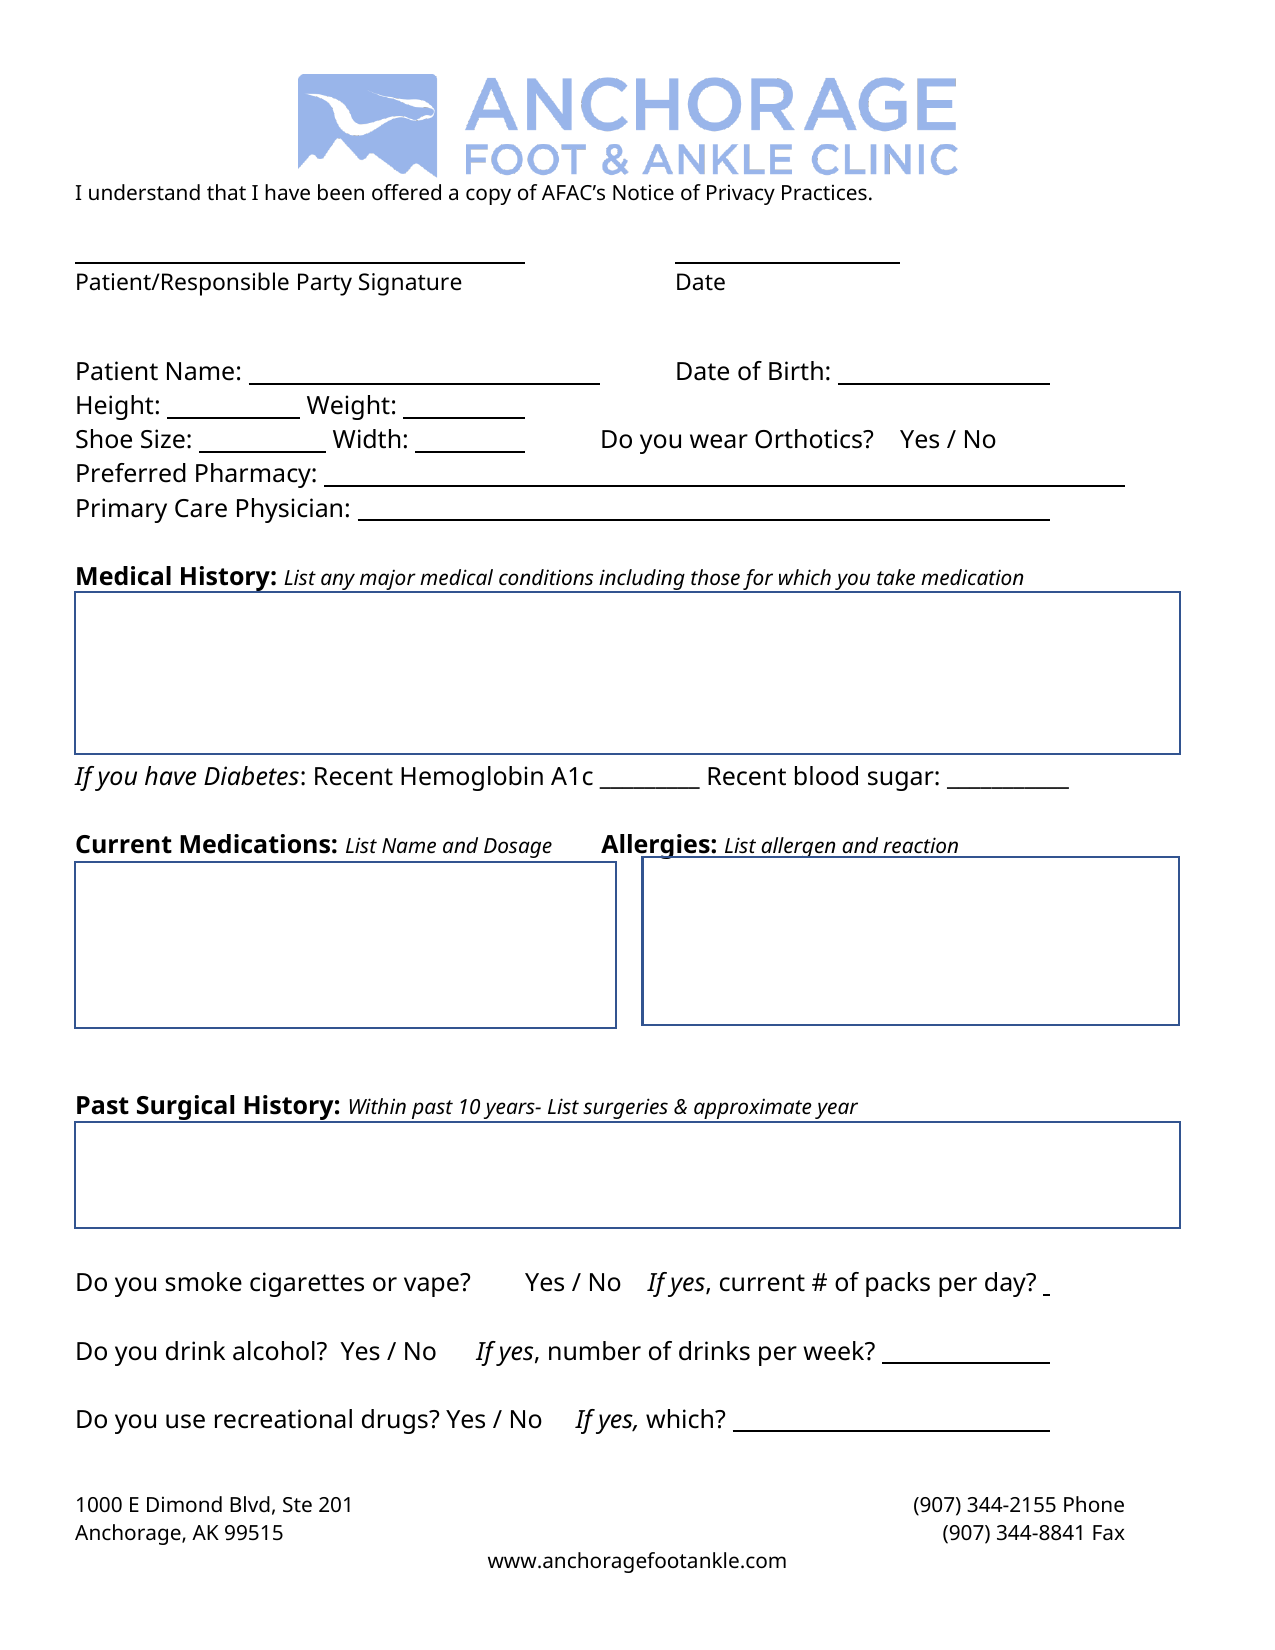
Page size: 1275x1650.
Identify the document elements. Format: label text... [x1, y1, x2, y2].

text Height: Weight: [75, 388, 1181, 422]
text Patient/Responsible Party Signature Date [75, 266, 1181, 297]
text Shoe Size: Width: Do you wear Orthotics? Yes / No [75, 422, 1181, 456]
text If you have Diabetes: Recent Hemoglobin A1c _________ Recent blood sugar: ___________ [75, 758, 1181, 792]
text Past Surgical History: Within past 10 years- List surgeries & approximate year [75, 1087, 1181, 1121]
text Do you smoke cigarettes or vape? Yes / No If yes, current # of packs per day? [75, 1265, 1181, 1299]
text Do you drink alcohol? Yes / No If yes, number of drinks per week? [75, 1333, 1181, 1367]
text Do you use recreational drugs? Yes / No If yes, which? [75, 1401, 1181, 1435]
text Medical History: List any major medical conditions including those for which you take medication [75, 558, 1181, 591]
text Current Medications: List Name and Dosage Allergies: List allergen and reaction [75, 826, 1181, 860]
text Patient Name: Date of Birth: [75, 354, 1181, 388]
text Preferred Pharmacy: [75, 456, 1181, 490]
text I understand that I have been offered a copy of AFAC’s Notice of Privacy Practices. [75, 178, 1181, 207]
text Primary Care Physician: [75, 490, 1181, 524]
